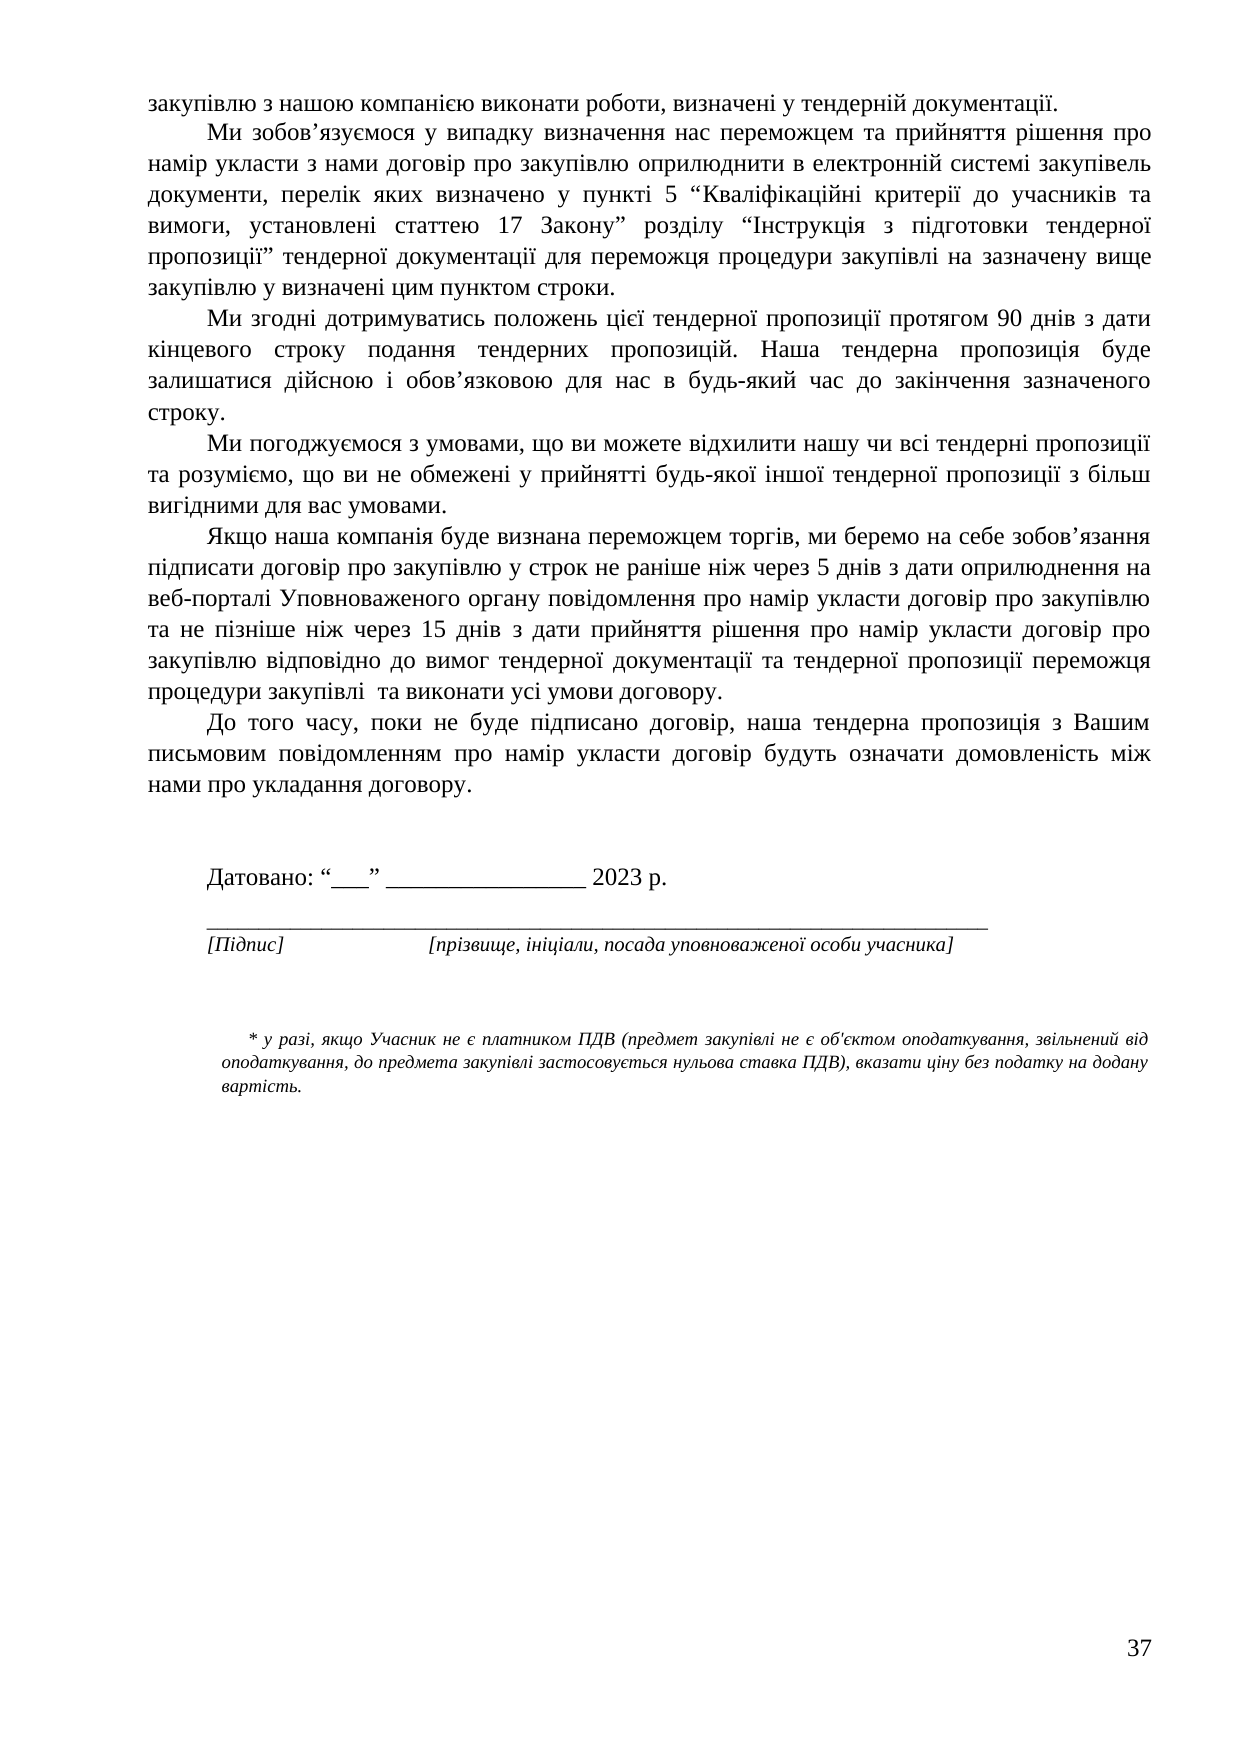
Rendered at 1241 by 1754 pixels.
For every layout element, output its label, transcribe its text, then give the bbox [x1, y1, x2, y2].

text ___________________________________________________________________________ [148, 908, 1152, 932]
text Якщо наша компанія буде визнана переможцем торгів, ми беремо на себе зобов’язання підписати договір про закупівлю у строк не раніше ніж через 5 днів з дати оприлюднення на веб-порталі Уповноваженого органу повідомлення про намір укласти договір про закупівлю та не пізніше ніж через 15 днів з дати прийняття рішення про намір укласти договір про закупівлю відповідно до вимог тендерної документації та тендерної пропозиції переможця процедури закупівлі та виконати усі умови договору. [148, 521, 1152, 705]
text Датовано: “___” ________________ 2023 р. [148, 862, 1152, 891]
text Ми погоджуємося з умовами, що ви можете відхилити нашу чи всі тендерні пропозиції та розуміємо, що ви не обмежені у прийнятті будь-якої іншої тендерної пропозиції з більш вигідними для вас умовами. [148, 428, 1152, 518]
text [Підпис] [прізвище, ініціали, посада уповноваженої особи учасника] [148, 932, 1152, 956]
text * у разі, якщо Учасник не є платником ПДВ (предмет закупівлі не є об'єктом оподаткування, звільнений від оподаткування, до предмета закупівлі застосовується нульова ставка ПДВ), вказати ціну без податку на додану вартість. [221, 1028, 1152, 1096]
text Ми згодні дотримуватись положень цієї тендерної пропозиції протягом 90 днів з дати кінцевого строку подання тендерних пропозицій. Наша тендерна пропозиція буде залишатися дійсною і обов’язковою для нас в будь-який час до закінчення зазначеного строку. [148, 303, 1152, 425]
text Ми зобов’язуємося у випадку визначення нас переможцем та прийняття рішення про намір укласти з нами договір про закупівлю оприлюднити в електронній системі закупівель документи, перелік яких визначено у пункті 5 “Кваліфікаційні критерії до учасників та вимоги, установлені статтею 17 Закону” розділу “Інструкція з підготовки тендерної пропозиції” тендерної документації для переможця процедури закупівлі на зазначену вище закупівлю у визначені цим пунктом строки. [148, 117, 1152, 301]
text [148, 88, 1152, 117]
text До того часу, поки не буде підписано договір, наша тендерна пропозиція з Вашим письмовим повідомленням про намір укласти договір будуть означати домовленість між нами про укладання договору. [148, 707, 1152, 798]
